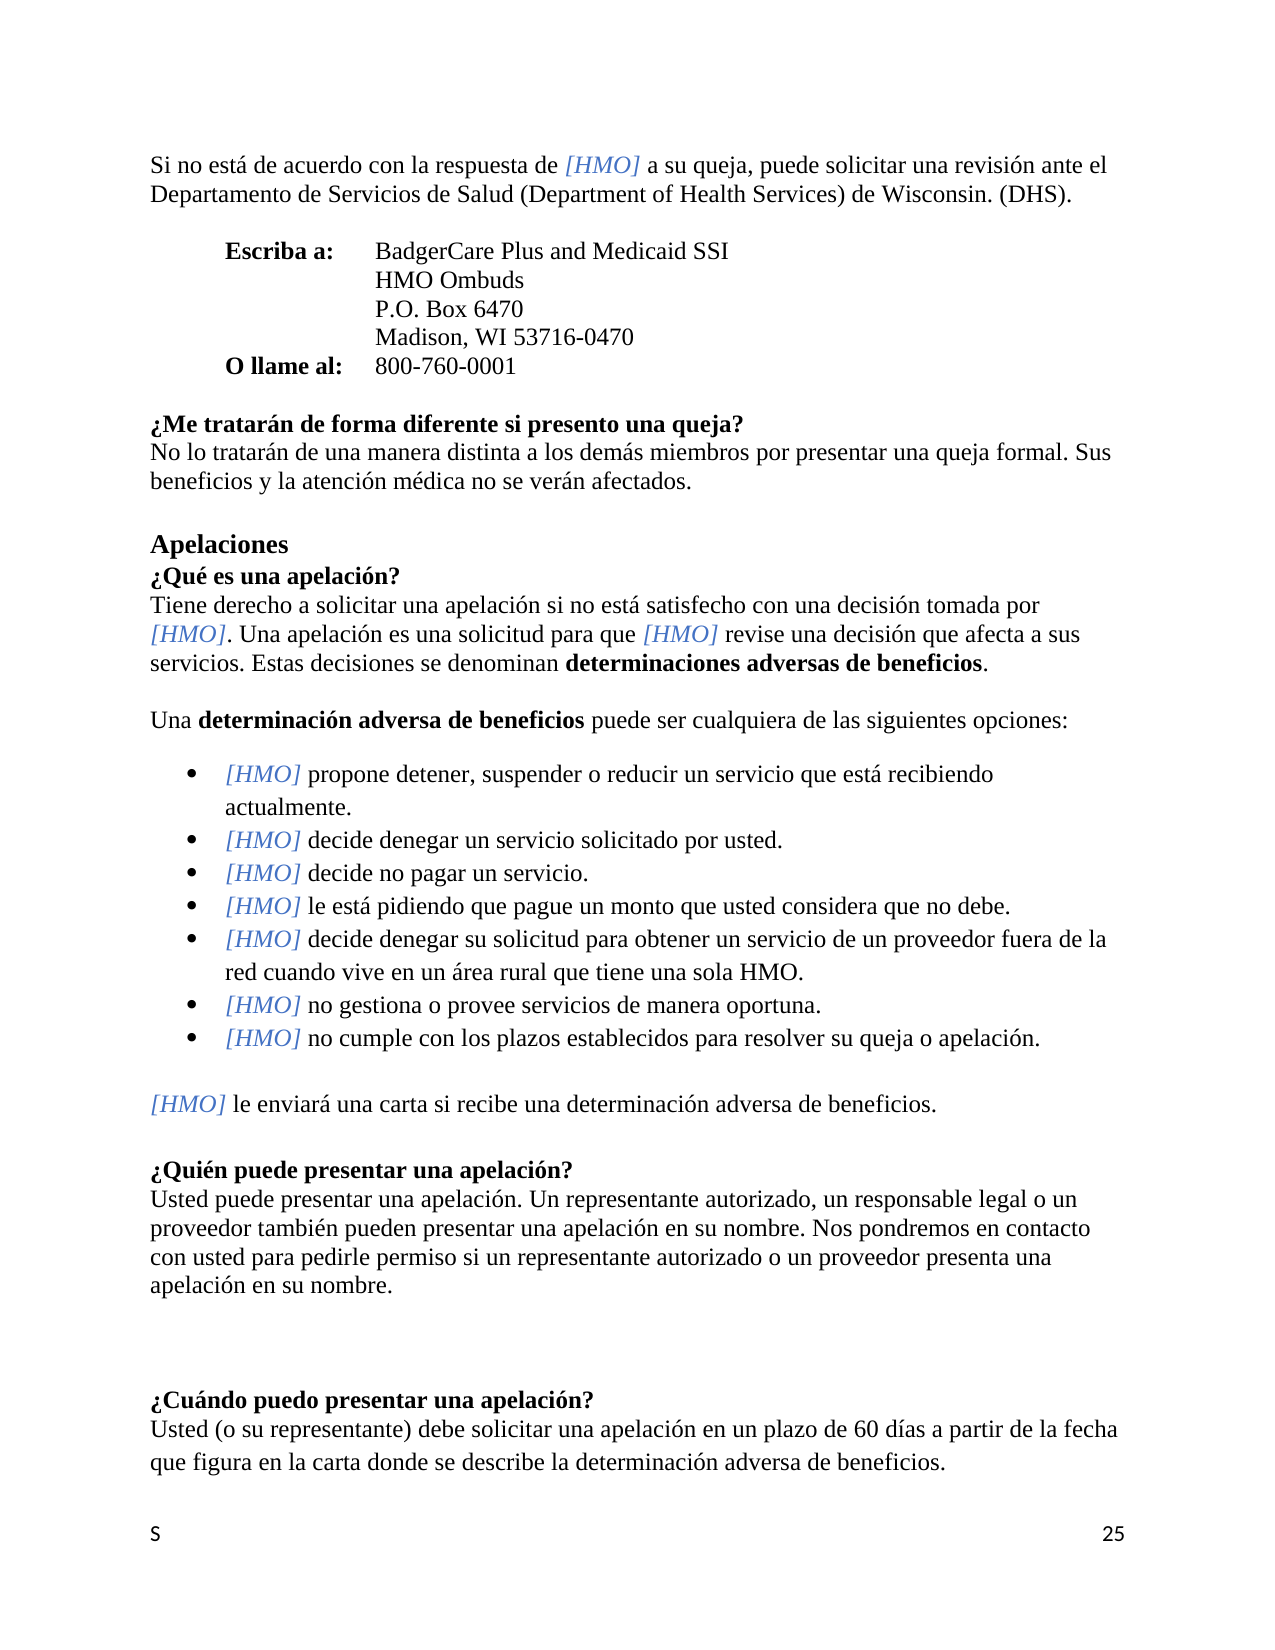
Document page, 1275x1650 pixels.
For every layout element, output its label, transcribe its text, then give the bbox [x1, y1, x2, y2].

text O llame al: 800-760-0001 [225, 351, 1125, 380]
list [HMO] le está pidiendo que pague un monto que usted considera que no debe. [187, 891, 1125, 920]
text Madison, WI 53716-0470 [300, 322, 1125, 351]
list [HMO] decide no pagar un servicio. [187, 858, 1125, 887]
text [HMO] le enviará una carta si recibe una determinación adversa de beneficios. [150, 1089, 1125, 1118]
text ¿Quién puede presentar una apelación? [150, 1155, 1125, 1184]
text Usted puede presentar una apelación. Un representante autorizado, un responsable legal o un proveedor también pueden presentar una apelación en su nombre. Nos pondremos en contacto con usted para pedirle permiso si un representante autorizado o un proveedor presenta una apelación en su nombre. [150, 1184, 1125, 1299]
list [HMO] no gestiona o provee servicios de manera oportuna. [187, 990, 1125, 1019]
subtitle Apelaciones [150, 528, 1125, 559]
list [HMO] decide denegar un servicio solicitado por usted. [187, 825, 1125, 854]
list [HMO] propone detener, suspender o reducir un servicio que está recibiendo actualmente. [187, 759, 1125, 821]
list [HMO] no cumple con los plazos establecidos para resolver su queja o apelación. [187, 1023, 1125, 1052]
list [HMO] decide denegar su solicitud para obtener un servicio de un proveedor fuera de la red cuando vive en un área rural que tiene una sola HMO. [187, 924, 1125, 986]
text Si no está de acuerdo con la respuesta de [HMO] a su queja, puede solicitar una revisión ante el Departamento de Servicios de Salud (Department of Health Services) de Wisconsin. (DHS). [150, 150, 1125, 207]
text ¿Me tratarán de forma diferente si presento una queja? [150, 409, 1125, 437]
text Una determinación adversa de beneficios puede ser cualquiera de las siguientes opciones: [150, 705, 1125, 734]
text No lo tratarán de una manera distinta a los demás miembros por presentar una queja formal. Sus beneficios y la atención médica no se verán afectados. [150, 437, 1125, 495]
text P.O. Box 6470 [300, 294, 1125, 322]
text Tiene derecho a solicitar una apelación si no está satisfecho con una decisión tomada por [HMO]. Una apelación es una solicitud para que [HMO] revise una decisión que afecta a sus servicios. Estas decisiones se denominan determinaciones adversas de beneficios. [150, 590, 1125, 676]
text ¿Cuándo puedo presentar una apelación? [150, 1385, 1125, 1414]
text Usted (o su representante) debe solicitar una apelación en un plazo de 60 días a partir de la fecha que figura en la carta donde se describe la determinación adversa de beneficios. [150, 1414, 1125, 1476]
text HMO Ombuds [300, 265, 1125, 294]
text Escriba a: BadgerCare Plus and Medicaid SSI [225, 236, 1125, 265]
text ¿Qué es una apelación? [150, 561, 1125, 590]
